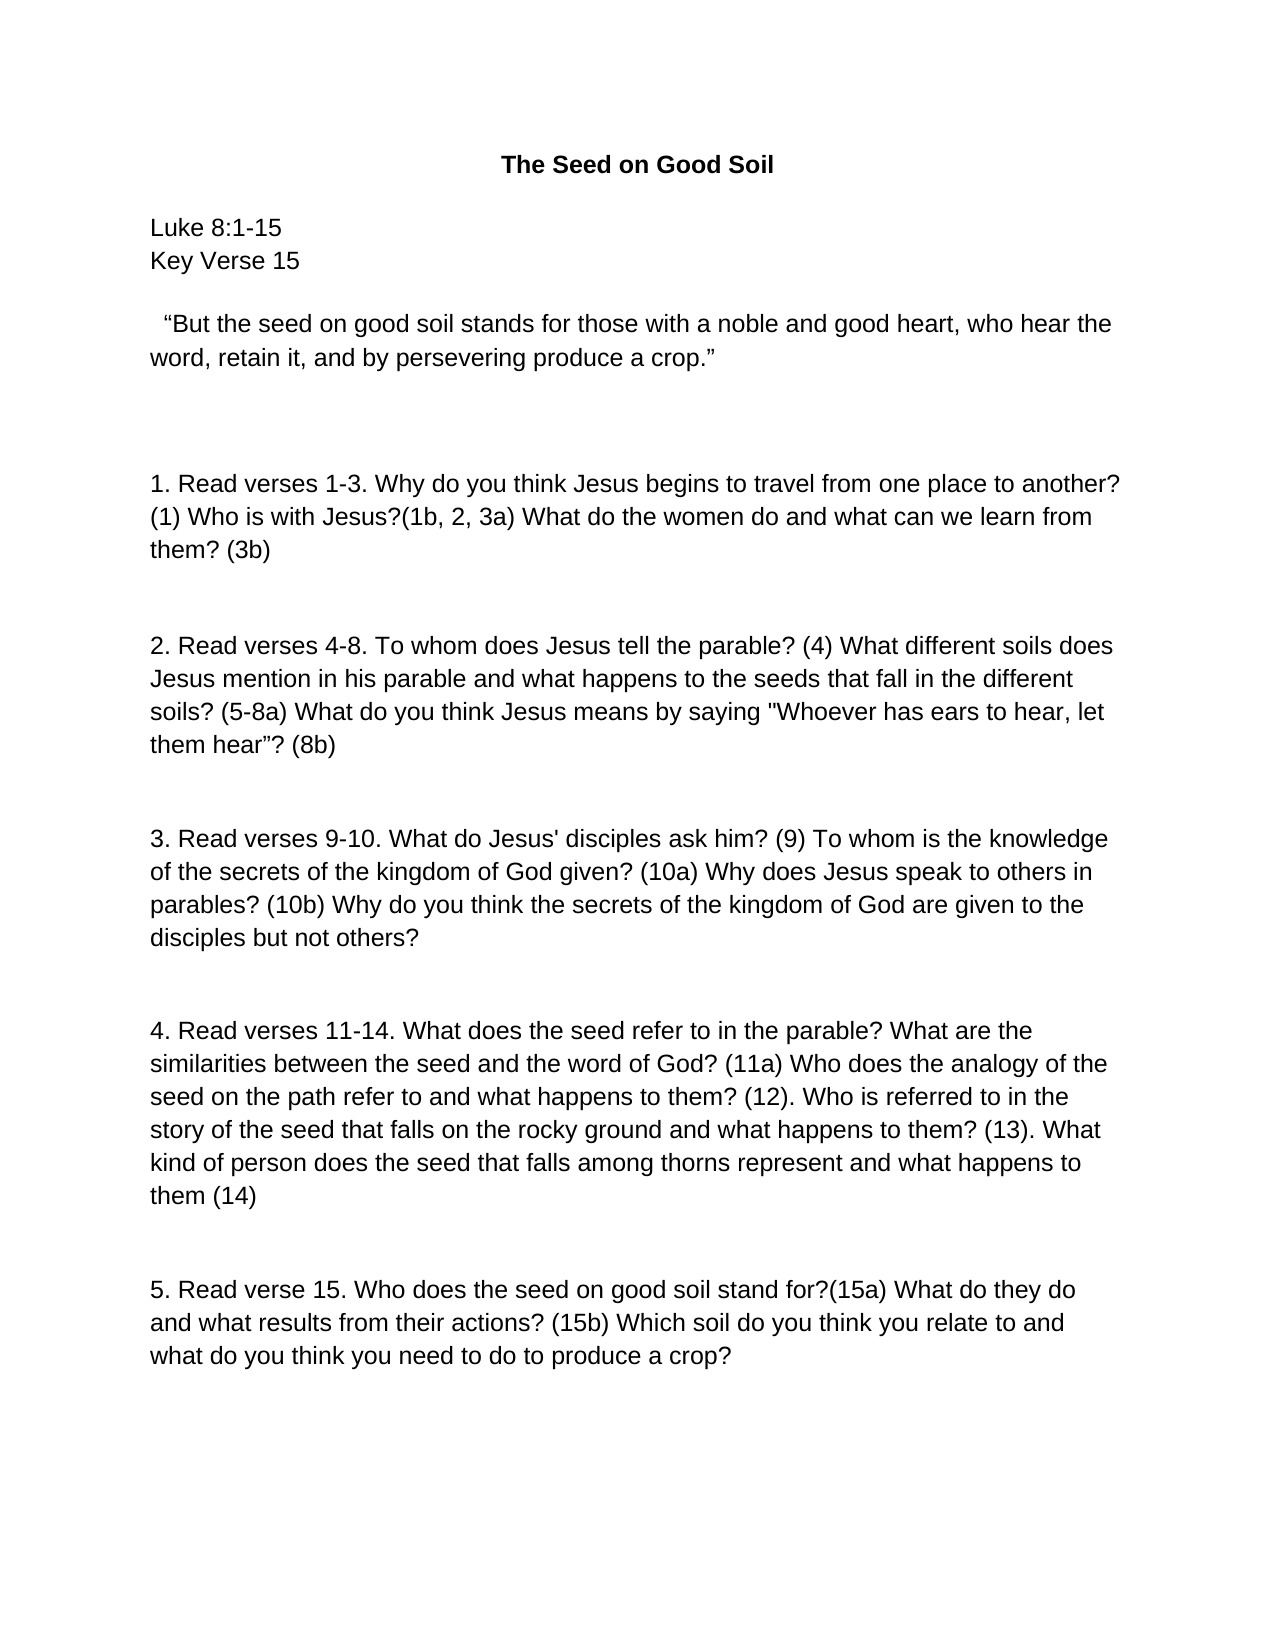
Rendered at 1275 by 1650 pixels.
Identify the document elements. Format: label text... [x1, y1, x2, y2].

text Key Verse 15 [150, 246, 1125, 275]
text Luke 8:1-15 [150, 213, 1125, 242]
text The Seed on Good Soil [150, 150, 1125, 179]
text 3. Read verses 9-10. What do Jesus' disciples ask him? (9) To whom is the knowledge of the secrets of the kingdom of God given? (10a) Why does Jesus speak to others in parables? (10b) Why do you think the secrets of the kingdom of God are given to the disciples but not others? [150, 824, 1125, 952]
text 2. Read verses 4-8. To whom does Jesus tell the parable? (4) What different soils does Jesus mention in his parable and what happens to the seeds that fall in the different soils? (5-8a) What do you think Jesus means by saying "Whoever has ears to hear, let them hear”? (8b) [150, 598, 1125, 759]
text 5. Read verse 15. Who does the seed on good soil stand for?(15a) What do they do and what results from their actions? (15b) Which soil do you think you relate to and what do you think you need to do to produce a crop? [150, 1275, 1125, 1369]
text 4. Read verses 11-14. What does the seed refer to in the parable? What are the similarities between the seed and the word of God? (11a) Who does the analogy of the seed on the path refer to and what happens to them? (12). Who is referred to in the story of the seed that falls on the rocky ground and what happens to them? (13). What kind of person does the seed that falls among thorns represent and what happens to them (14) [150, 1016, 1125, 1210]
text “But the seed on good soil stands for those with a noble and good heart, who hear the word, retain it, and by persevering produce a crop.” [150, 309, 1125, 371]
text 1. Read verses 1-3. Why do you think Jesus begins to travel from one place to another? (1) Who is with Jesus?(1b, 2, 3a) What do the women do and what can we learn from them? (3b) [150, 436, 1125, 564]
